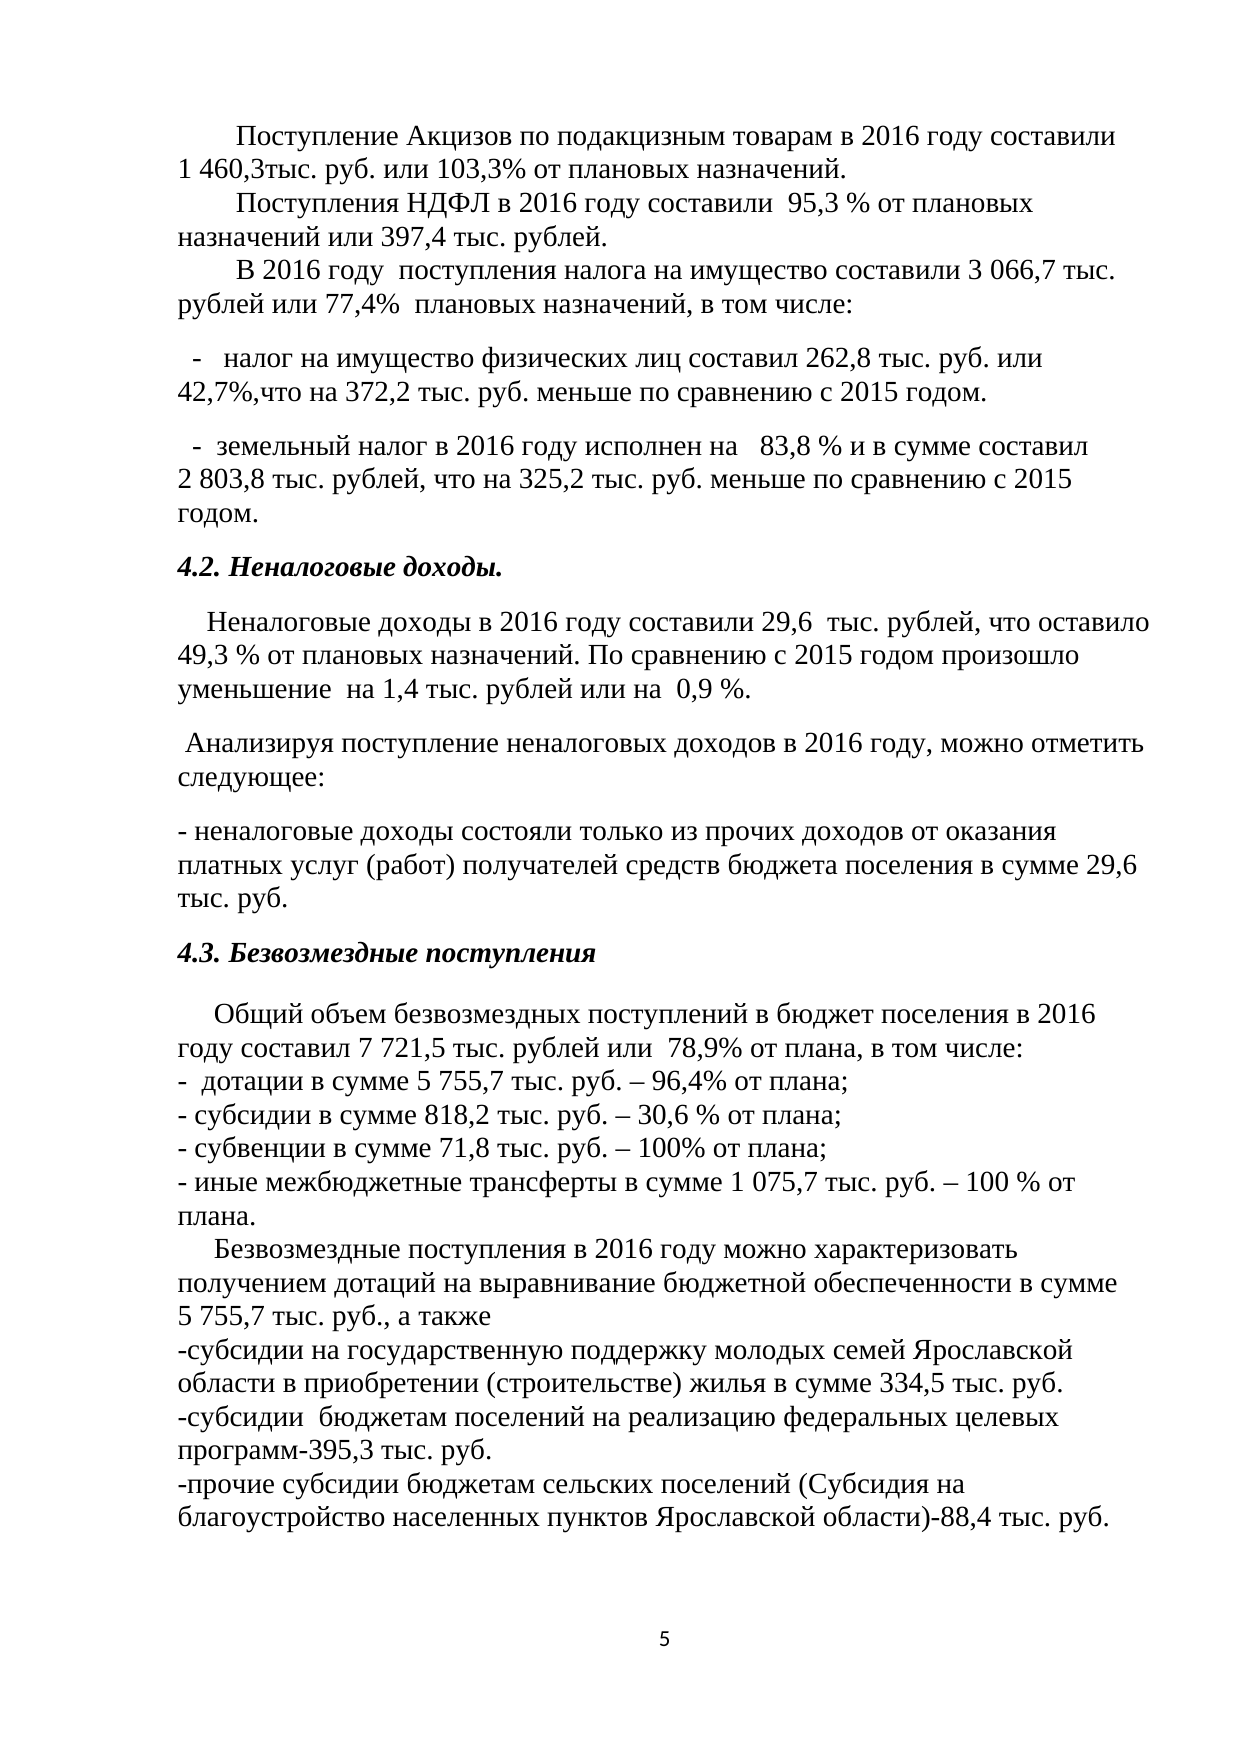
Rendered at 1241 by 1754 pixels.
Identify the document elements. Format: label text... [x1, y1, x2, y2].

text -субсидии на государственную поддержку молодых семей Ярославской области в приобретении (строительстве) жилья в сумме 334,5 тыс. руб. [177, 1332, 1152, 1399]
text -прочие субсидии бюджетам сельских поселений (Субсидия на благоустройство населенных пунктов Ярославской области)-88,4 тыс. руб. [177, 1466, 1152, 1533]
text - неналоговые доходы состояли только из прочих доходов от оказания платных услуг (работ) получателей средств бюджета поселения в сумме 29,6 тыс. руб. [177, 813, 1152, 914]
text Безвозмездные поступления в 2016 году можно характеризовать получением дотаций на выравнивание бюджетной обеспеченности в сумме 5 755,7 тыс. руб., а также [177, 1231, 1152, 1332]
text - иные межбюджетные трансферты в сумме 1 075,7 тыс. руб. – 100 % от плана. [177, 1164, 1152, 1231]
text - субсидии в сумме 818,2 тыс. руб. – 30,6 % от плана; [177, 1097, 1152, 1131]
text - налог на имущество физических лиц составил 262,8 тыс. руб. или 42,7%,что на 372,2 тыс. руб. меньше по сравнению с 2015 годом. [177, 340, 1152, 407]
text - субвенции в сумме 71,8 тыс. руб. – 100% от плана; [177, 1131, 1152, 1164]
text - дотации в сумме 5 755,7 тыс. руб. – 96,4% от плана; [177, 1063, 1152, 1097]
text В 2016 году поступления налога на имущество составили 3 066,7 тыс. рублей или 77,4% плановых назначений, в том числе: [177, 252, 1152, 319]
text Поступления НДФЛ в 2016 году составили 95,3 % от плановых назначений или 397,4 тыс. рублей. [177, 185, 1152, 252]
text Общий объем безвозмездных поступлений в бюджет поселения в 2016 году составил 7 721,5 тыс. рублей или 78,9% от плана, в том числе: [177, 996, 1152, 1063]
text 4.2. Неналоговые доходы. [177, 549, 1152, 583]
text -субсидии бюджетам поселений на реализацию федеральных целевых программ-395,3 тыс. руб. [177, 1399, 1152, 1466]
text Анализируя поступление неналоговых доходов в 2016 году, можно отметить следующее: [177, 725, 1152, 792]
text 4.3. Безвозмездные поступления [177, 935, 1152, 968]
text - земельный налог в 2016 году исполнен на 83,8 % и в сумме составил 2 803,8 тыс. рублей, что на 325,2 тыс. руб. меньше по сравнению с 2015 годом. [177, 428, 1152, 529]
text Поступление Акцизов по подакцизным товарам в 2016 году составили 1 460,3тыс. руб. или 103,3% от плановых назначений. [177, 118, 1152, 185]
text Неналоговые доходы в 2016 году составили 29,6 тыс. рублей, что оставило 49,3 % от плановых назначений. По сравнению с 2015 годом произошло уменьшение на 1,4 тыс. рублей или на 0,9 %. [177, 604, 1152, 704]
